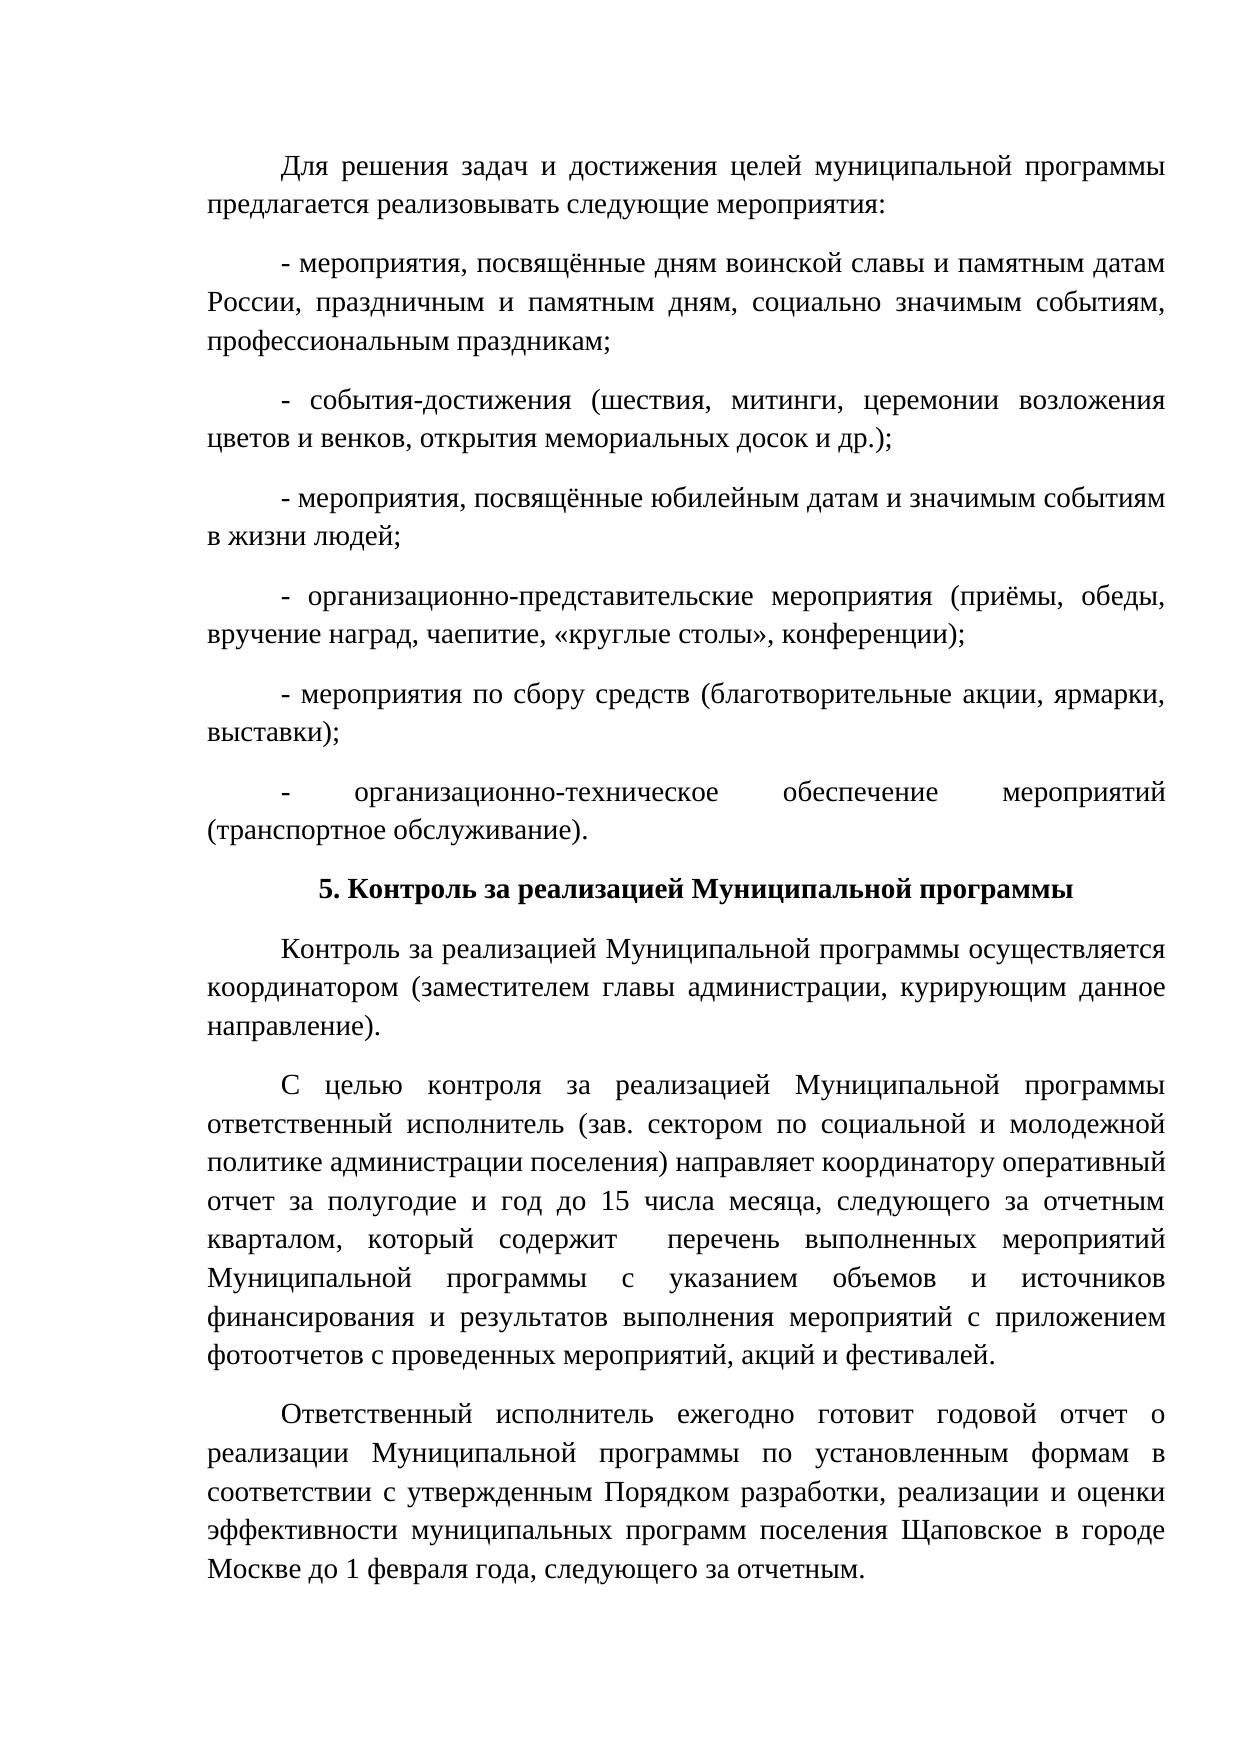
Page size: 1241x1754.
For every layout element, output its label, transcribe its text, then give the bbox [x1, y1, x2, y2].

text Контроль за реализацией Муниципальной программы осуществляется координатором (заместителем главы администрации, курирующим данное направление). [207, 931, 1166, 1042]
text С целью контроля за реализацией Муниципальной программы ответственный исполнитель (зав. сектором по социальной и молодежной политике администрации поселения) направляет координатору оперативный отчет за полугодие и год до 15 числа месяца, следующего за отчетным кварталом, который содержит перечень выполненных мероприятий Муниципальной программы с указанием объемов и источников финансирования и результатов выполнения мероприятий с приложением фотоотчетов с проведенных мероприятий, акций и фестивалей. [207, 1067, 1166, 1371]
text 5. Контроль за реализацией Муниципальной программы [318, 872, 1166, 905]
text - мероприятия, посвящённые дням воинской славы и памятным датам России, праздничным и памятным дням, социально значимым событиям, профессиональным праздникам; [207, 246, 1166, 356]
text - организационно-техническое обеспечение мероприятий (транспортное обслуживание). [207, 774, 1166, 846]
text Ответственный исполнитель ежегодно готовит годовой отчет о реализации Муниципальной программы по установленным формам в соответствии с утвержденным Порядком разработки, реализации и оценки эффективности муниципальных программ поселения Щаповское в городе Москве до 1 февраля года, следующего за отчетным. [207, 1397, 1166, 1584]
text - организационно-представительские мероприятия (приёмы, обеды, вручение наград, чаепитие, «круглые столы», конференции); [207, 578, 1166, 650]
text - события-достижения (шествия, митинги, церемонии возложения цветов и венков, открытия мемориальных досок и др.); [207, 382, 1166, 454]
text - мероприятия по сбору средств (благотворительные акции, ярмарки, выставки); [207, 676, 1166, 748]
text Для решения задач и достижения целей муниципальной программы предлагается реализовывать следующие мероприятия: [207, 148, 1166, 220]
text - мероприятия, посвящённые юбилейным датам и значимым событиям в жизни людей; [207, 480, 1166, 552]
